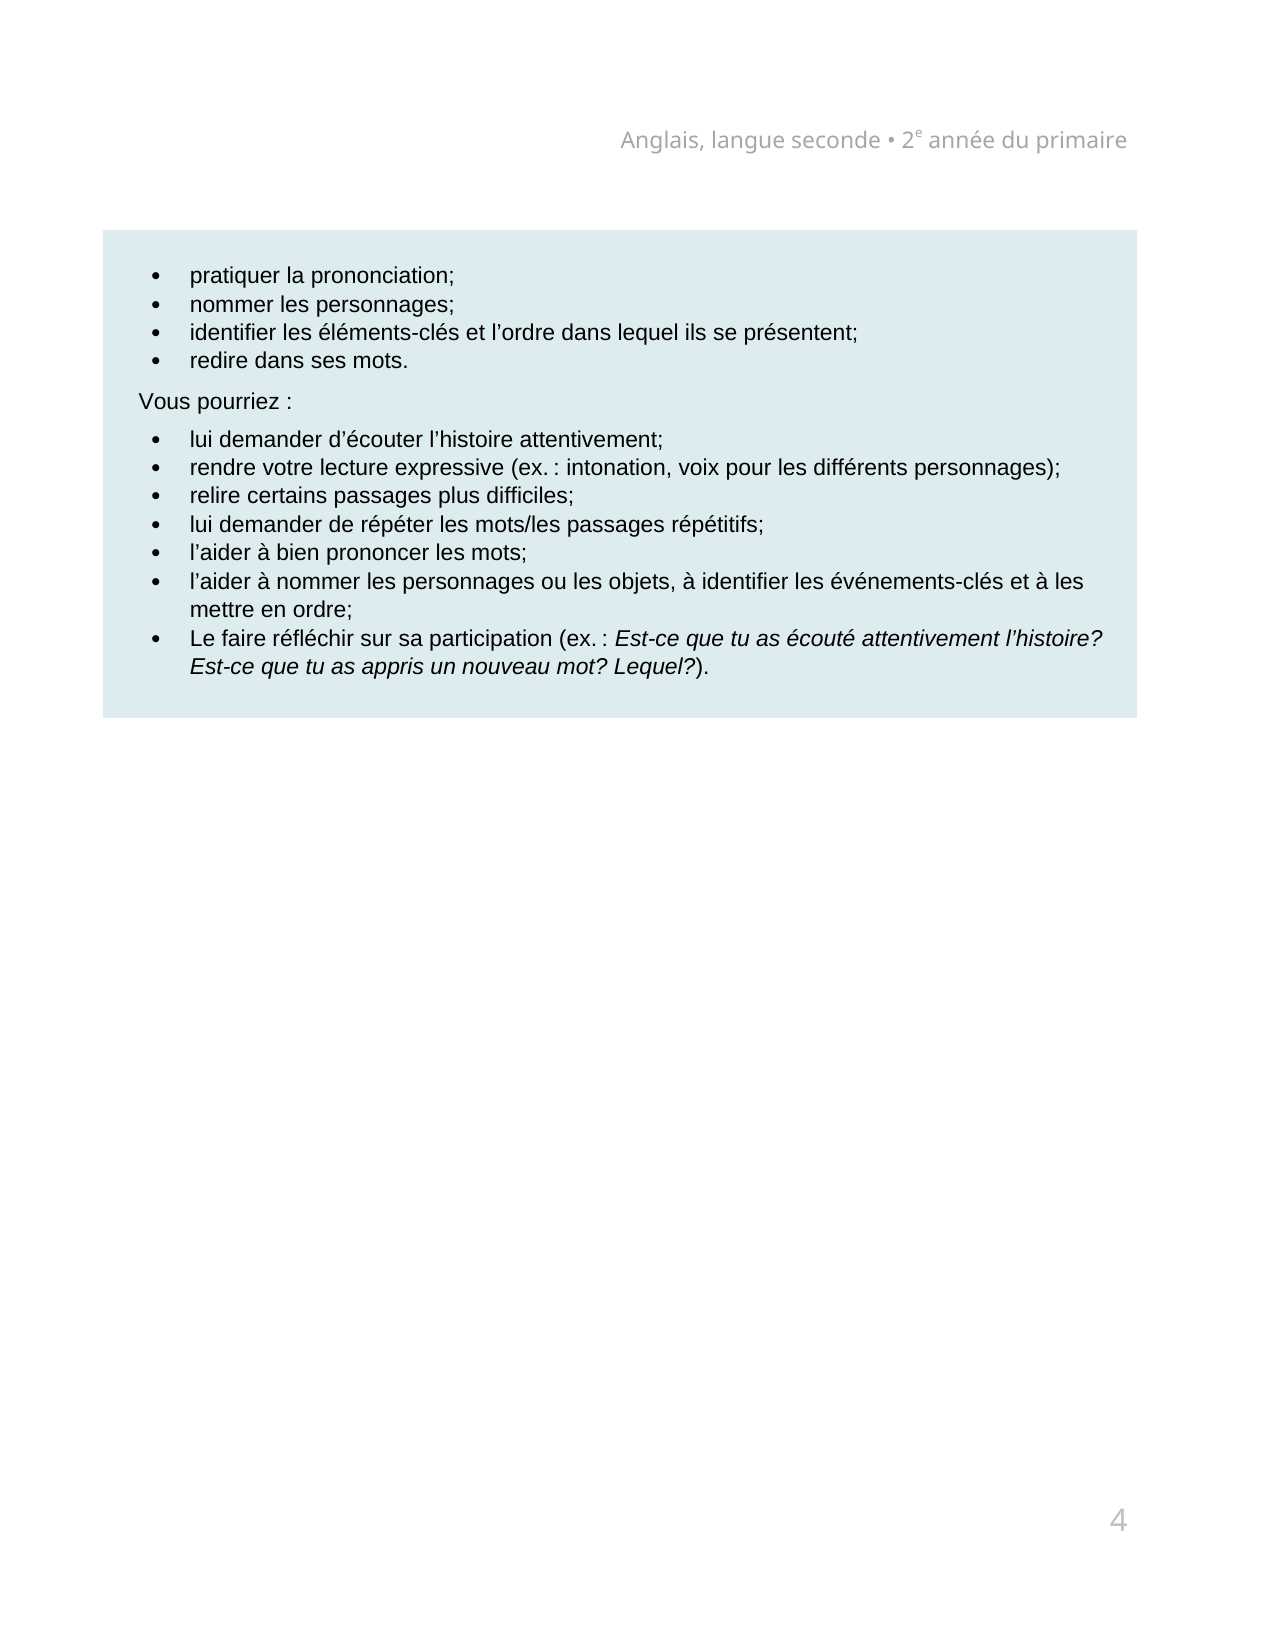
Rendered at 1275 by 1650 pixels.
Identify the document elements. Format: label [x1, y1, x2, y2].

table_header [103, 230, 1137, 718]
